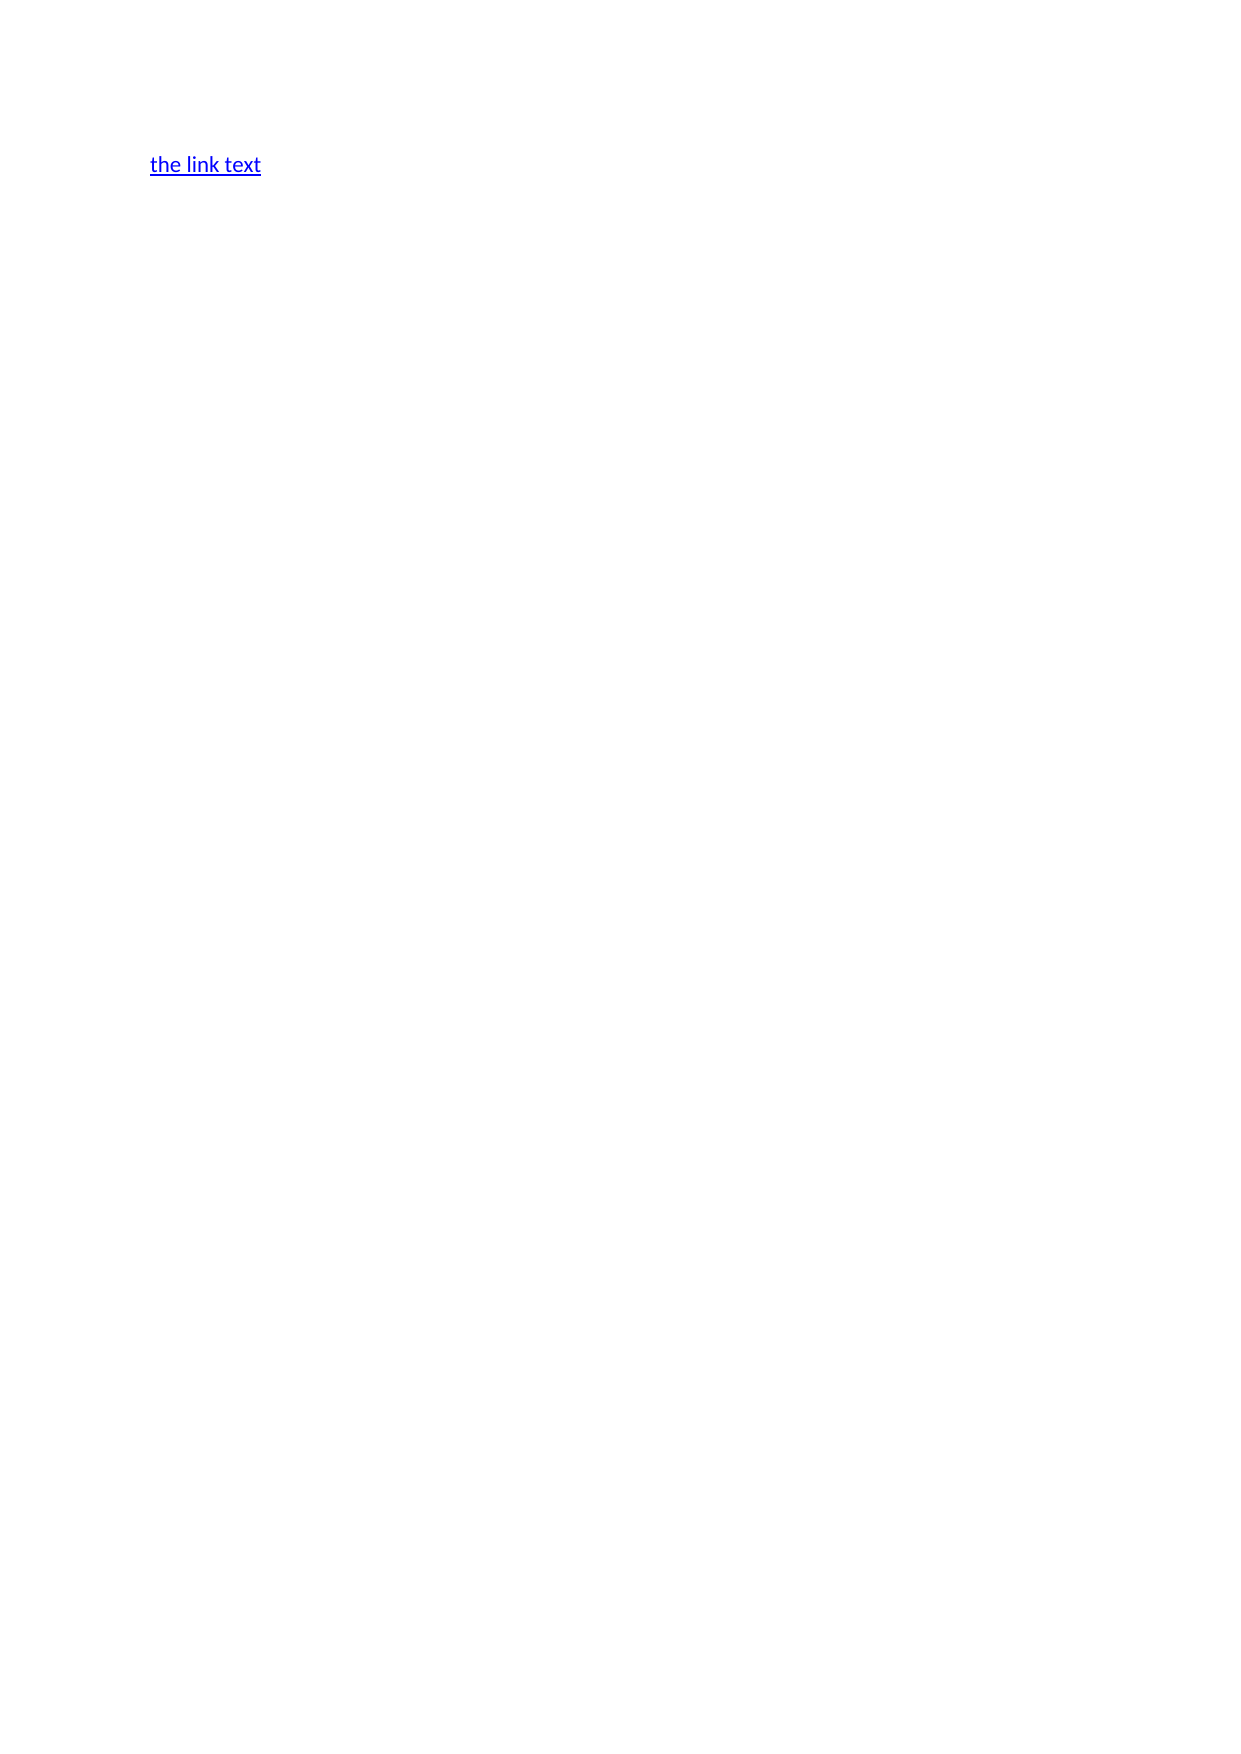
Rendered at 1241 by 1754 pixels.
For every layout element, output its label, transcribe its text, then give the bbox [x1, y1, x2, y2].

text the link text [150, 150, 1090, 178]
